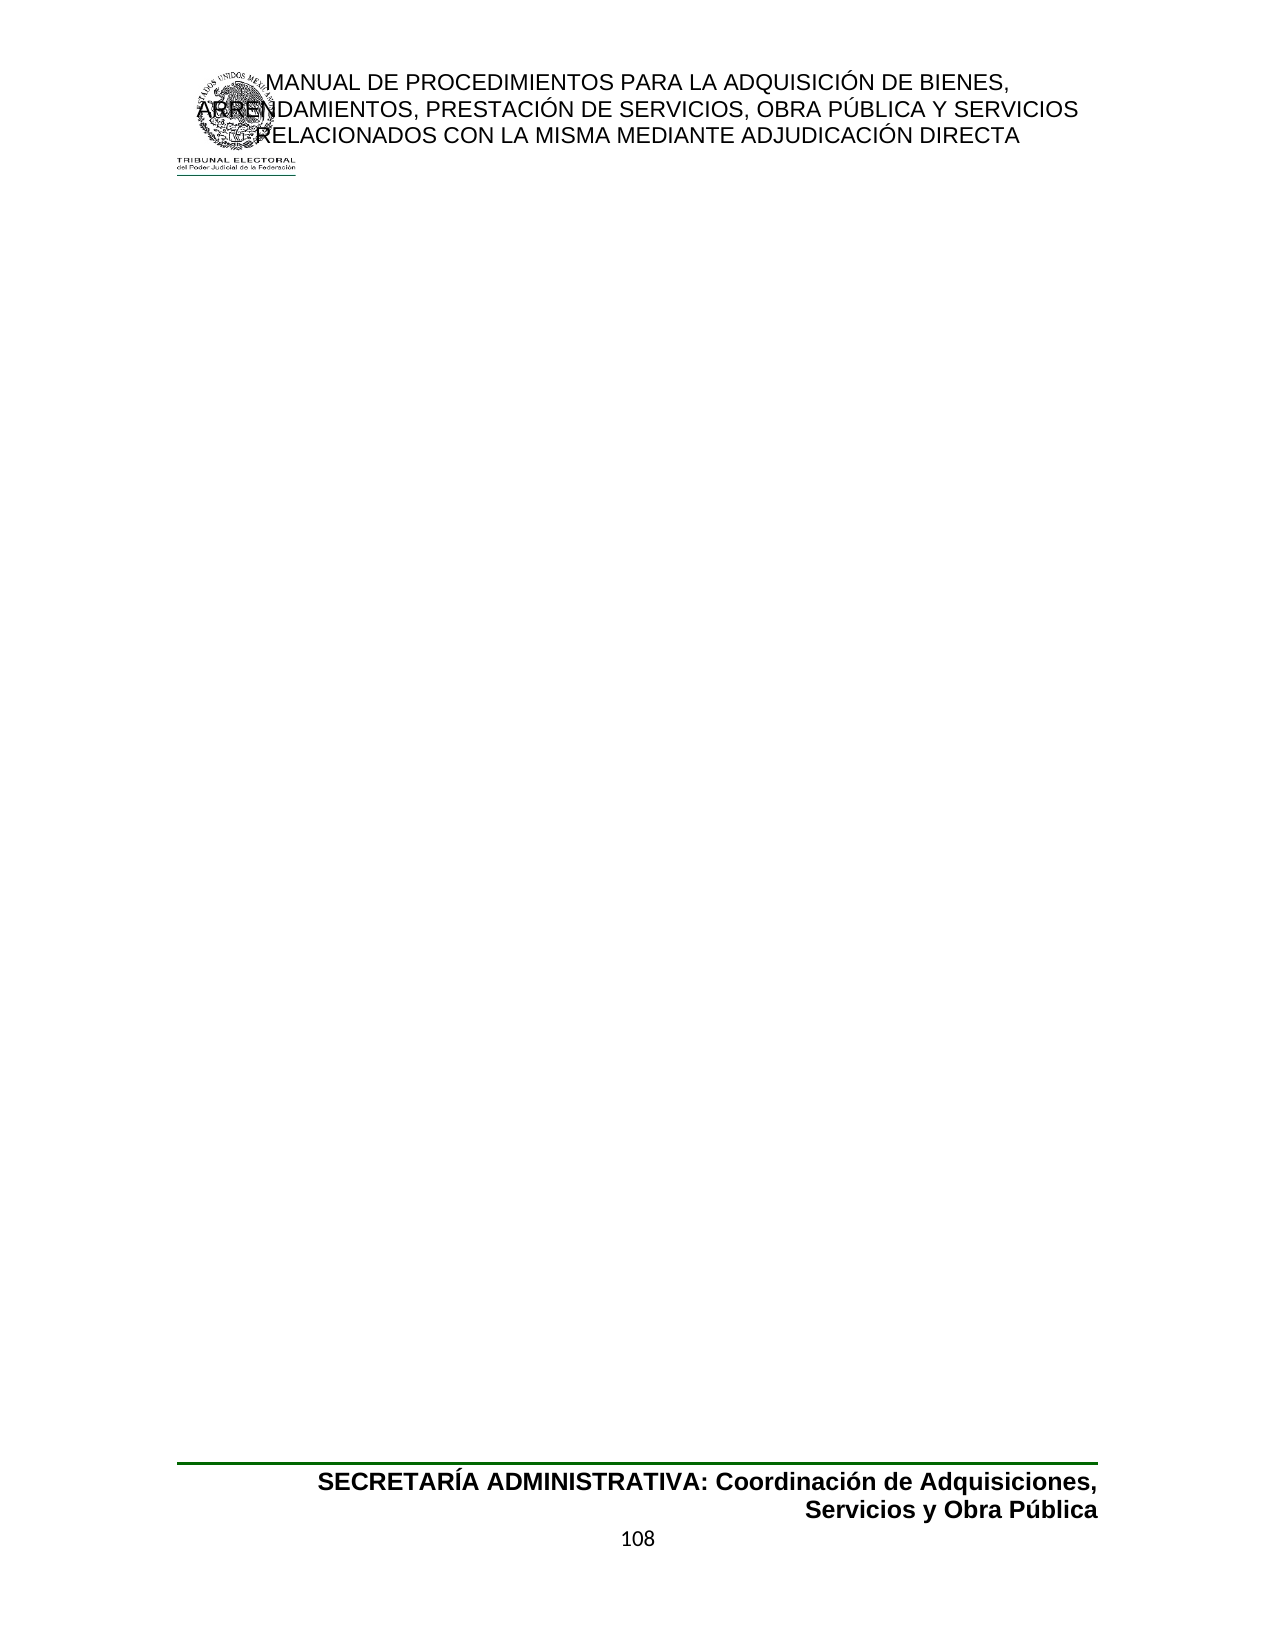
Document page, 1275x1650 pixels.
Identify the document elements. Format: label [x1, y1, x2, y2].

picture [177, 72, 296, 176]
picture [289, 76, 295, 84]
